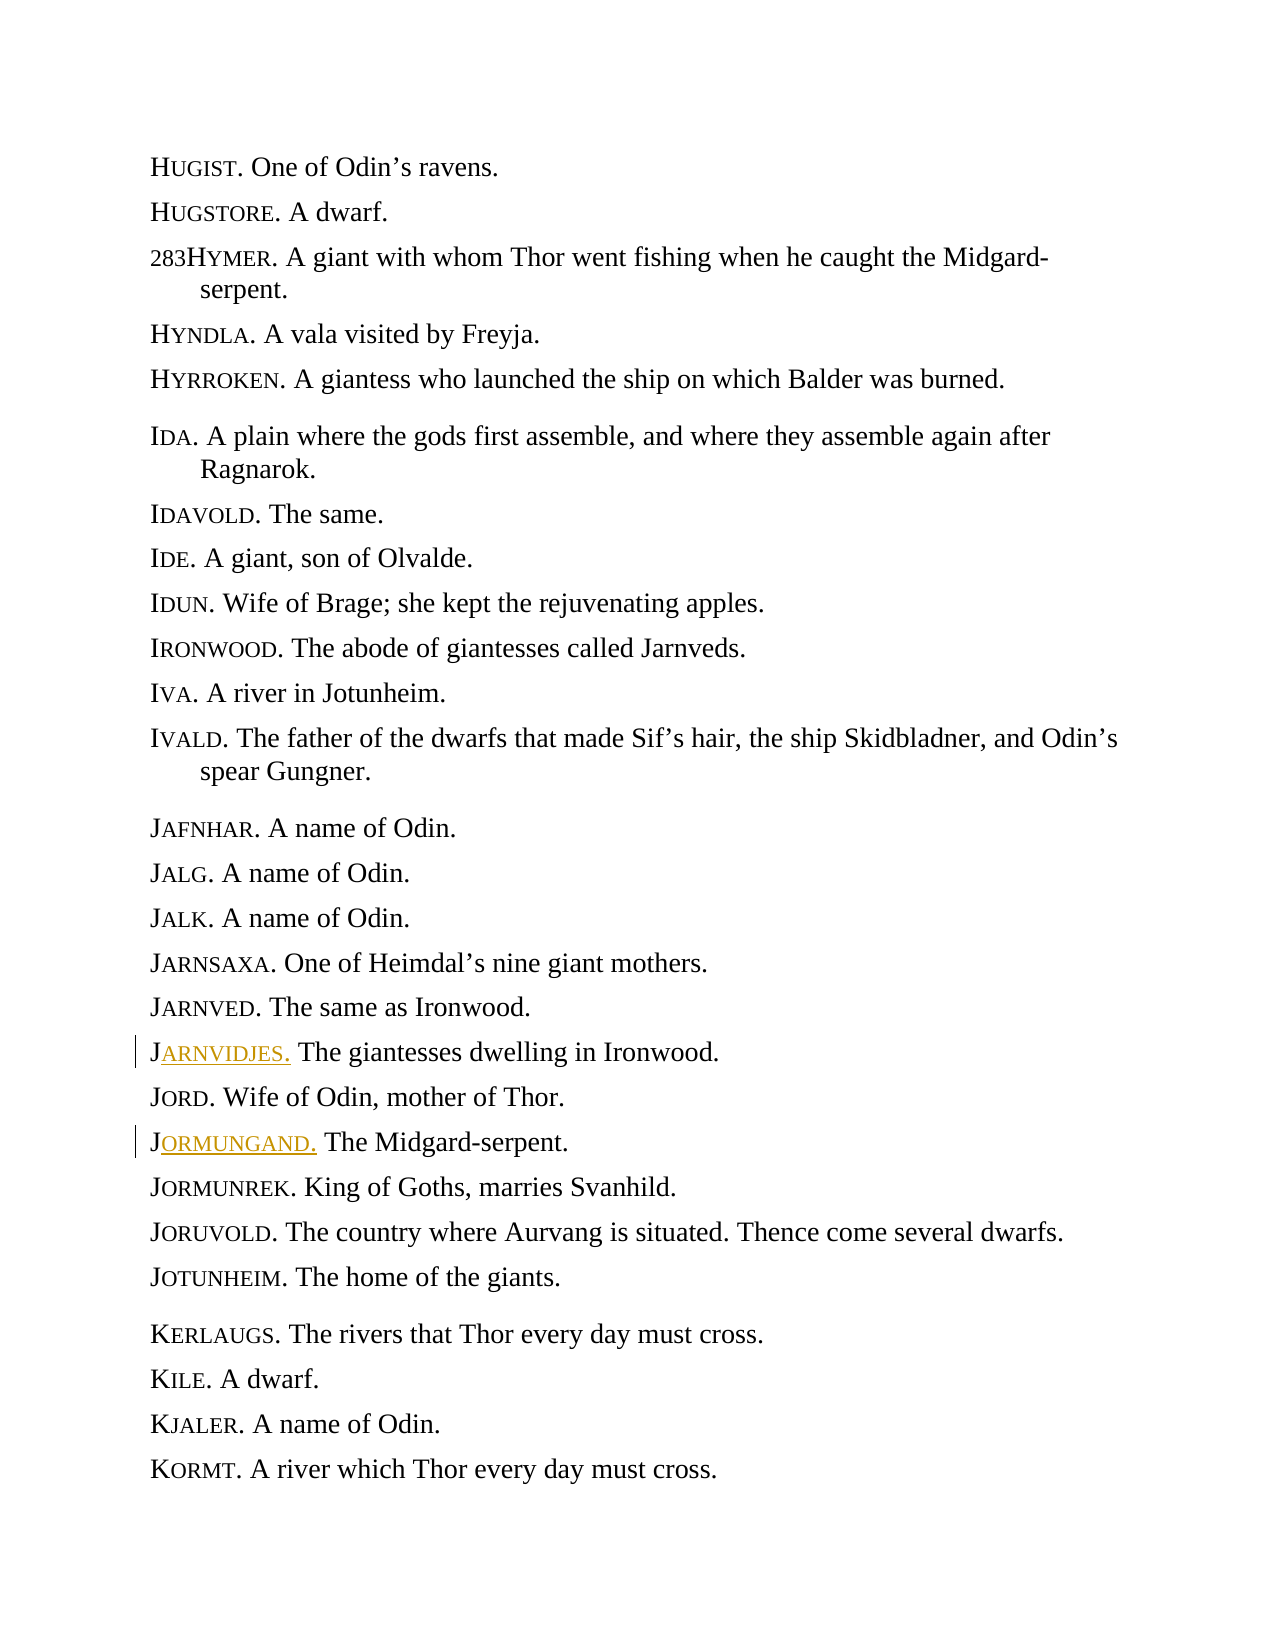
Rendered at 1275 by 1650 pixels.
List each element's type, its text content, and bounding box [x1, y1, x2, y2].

text Kjaler. A name of Odin. [150, 1407, 1125, 1439]
text Jormunrek. King of Goths, marries Svanhild. [150, 1170, 1125, 1202]
text Hyndla. A vala visited by Freyja. [150, 317, 1125, 349]
text Jord. Wife of Odin, mother of Thor. [150, 1080, 1125, 1113]
text Hugstore. A dwarf. [150, 195, 1125, 227]
text Jarnved. The same as Ironwood. [150, 991, 1125, 1023]
text Idun. Wife of Brage; she kept the rejuvenating apples. [150, 586, 1125, 619]
text Jalk. A name of Odin. [150, 901, 1125, 933]
text 283Hymer. A giant with whom Thor went fishing when he caught the Midgard-serpent. [150, 240, 1125, 304]
text Ide. A giant, son of Olvalde. [150, 542, 1125, 574]
text Ida. A plain where the gods first assemble, and where they assemble again after Ragnarok. [150, 419, 1125, 484]
text Hyrroken. A giantess who launched the ship on which Balder was burned. [150, 362, 1125, 394]
text J The giantesses dwelling in Ironwood. [150, 1035, 1125, 1068]
text Jalg. A name of Odin. [150, 856, 1125, 888]
text Ivald. The father of the dwarfs that made Sif’s hair, the ship Skidbladner, and Odin’s spear Gungner. [150, 721, 1125, 786]
text Iva. A river in Jotunheim. [150, 676, 1125, 709]
text Kile. A dwarf. [150, 1362, 1125, 1394]
text Kerlaugs. The rivers that Thor every day must cross. [150, 1317, 1125, 1350]
text Jafnhar. A name of Odin. [150, 811, 1125, 843]
text Ironwood. The abode of giantesses called Jarnveds. [150, 631, 1125, 664]
text Jarnsaxa. One of Heimdal’s nine giant mothers. [150, 946, 1125, 978]
text Joruvold. The country where Aurvang is situated. Thence come several dwarfs. [150, 1215, 1125, 1247]
text Jotunheim. The home of the giants. [150, 1260, 1125, 1292]
text Hugist. One of Odin’s ravens. [150, 150, 1125, 182]
text J The Midgard-serpent. [150, 1125, 1125, 1158]
text Kormt. A river which Thor every day must cross. [150, 1452, 1125, 1484]
text Idavold. The same. [150, 497, 1125, 529]
